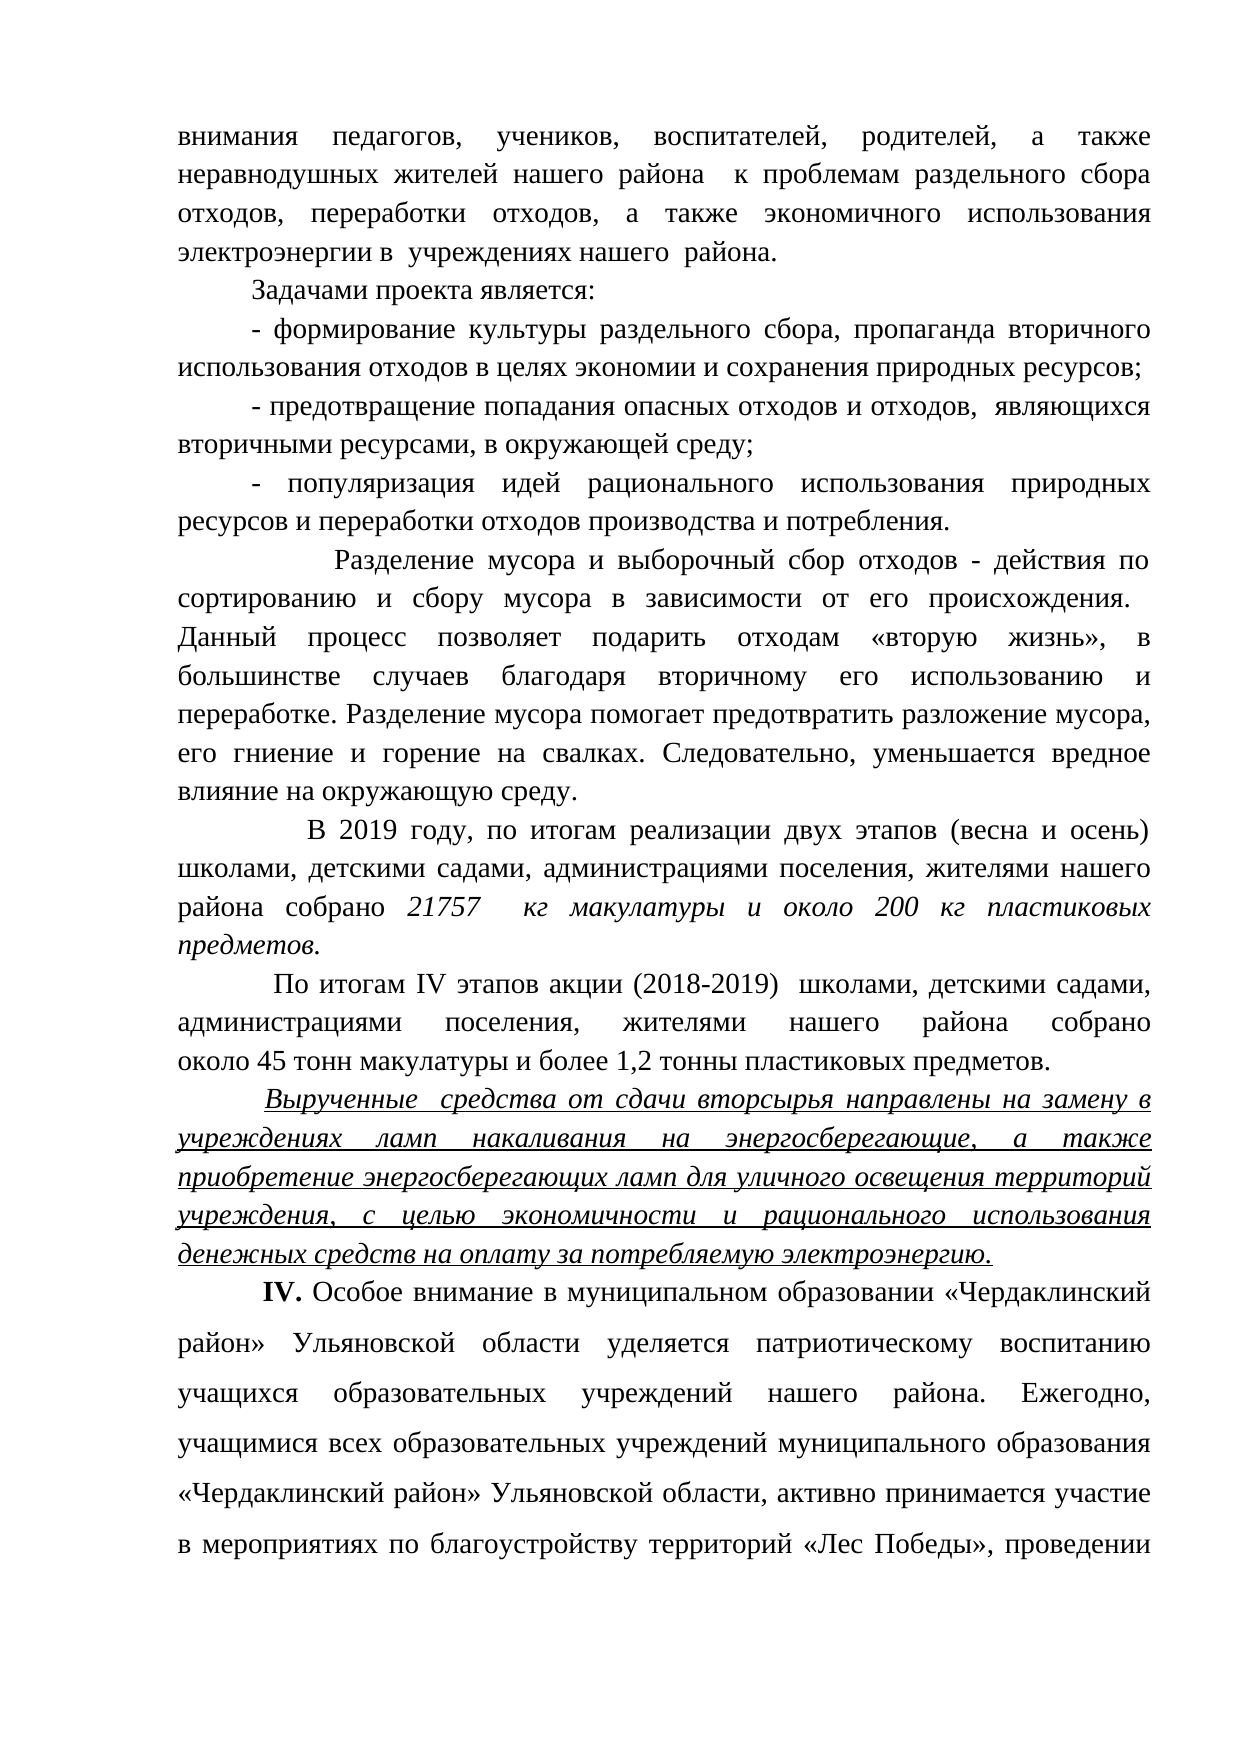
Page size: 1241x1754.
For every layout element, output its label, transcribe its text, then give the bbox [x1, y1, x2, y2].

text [177, 118, 1152, 267]
text - популяризация идей рационального использования природных ресурсов и переработки отходов производства и потребления. [177, 465, 1152, 537]
text Задачами проекта является: [177, 272, 1152, 306]
list Вырученные средства от сдачи вторсырья направлены на замену в учреждениях ламп накаливания на энергосберегающие, а также приобретение энергосберегающих ламп для уличного освещения территорий учреждения, с целью экономичности и рационального использования денежных средств на оплату за потребляемую электроэнергию. [162, 1082, 1152, 1269]
list В 2019 году, по итогам реализации двух этапов (весна и осень) школами, детскими садами, администрациями поселения, жителями нашего района собрано 21757 кг макулатуры и около 200 кг пластиковых предметов. [162, 812, 1152, 961]
text - формирование культуры раздельного сбора, пропаганда вторичного использования отходов в целях экономии и сохранения природных ресурсов; [177, 311, 1152, 383]
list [162, 1274, 1152, 1559]
list По итогам IV этапов акции (2018-2019) школами, детскими садами, администрациями поселения, жителями нашего района собрано около 45 тонн макулатуры и более 1,2 тонны пластиковых предметов. [162, 966, 1152, 1077]
text - предотвращение попадания опасных отходов и отходов, являющихся вторичными ресурсами, в окружающей среду; [177, 388, 1152, 460]
list Разделение мусора и выборочный сбор отходов - действия по сортированию и сбору мусора в зависимости от его происхождения. Данный процесс позволяет подарить отходам «вторую жизнь», в большинстве случаев благодаря вторичному его использованию и переработке. Разделение мусора помогает предотвратить разложение мусора, его гниение и горение на свалках. Следовательно, уменьшается вредное влияние на окружающую среду. [162, 542, 1152, 807]
